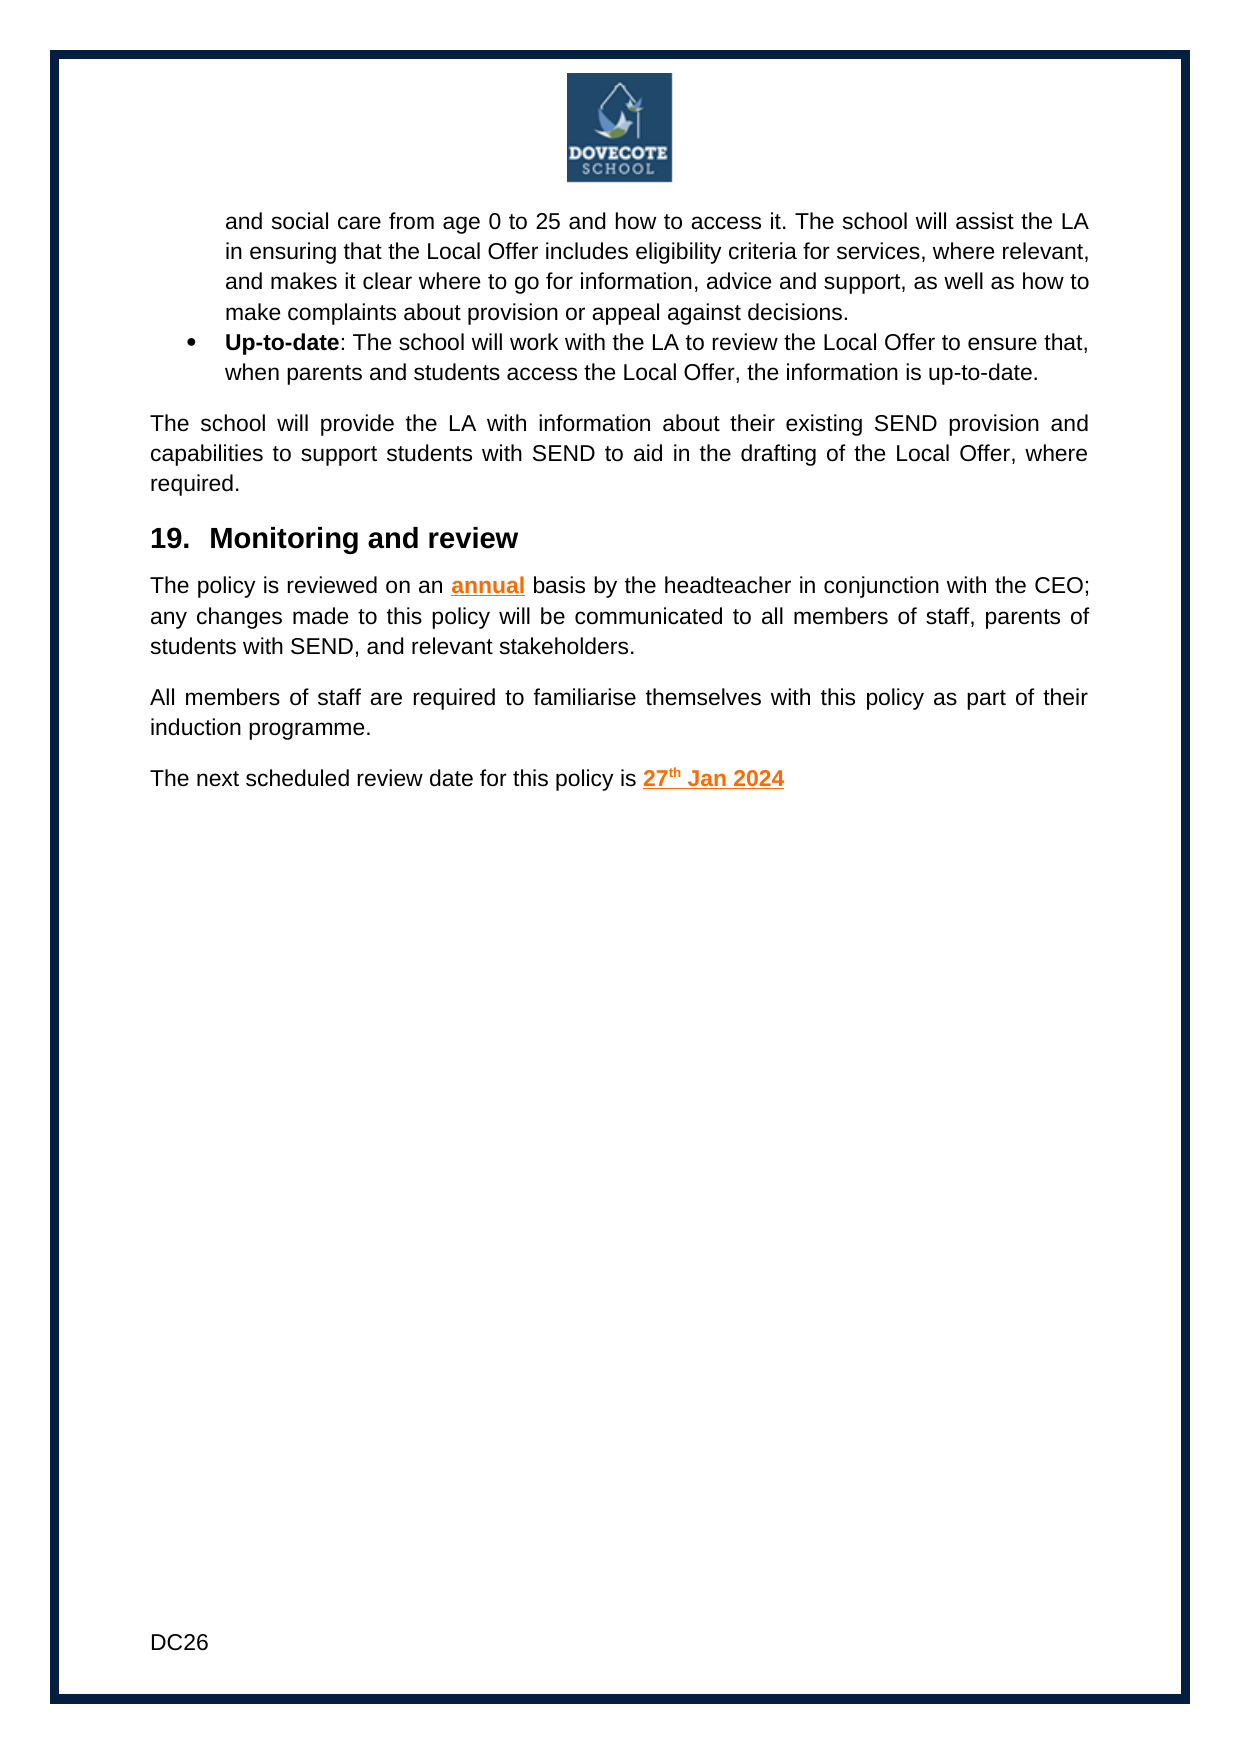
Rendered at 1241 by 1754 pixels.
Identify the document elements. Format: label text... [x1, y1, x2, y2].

text All members of staff are required to familiarise themselves with this policy as part of their induction programme. [150, 684, 1090, 741]
text The policy is reviewed on an annual basis by the headteacher in conjunction with the CEO; any changes made to this policy will be communicated to all members of staff, parents of students with SEND, and relevant stakeholders. [150, 572, 1090, 659]
text The next scheduled review date for this policy is 27th Jan 2024 [150, 765, 1090, 792]
subtitle Monitoring and review [150, 521, 1090, 555]
text The school will provide the LA with information about their existing SEND provision and capabilities to support students with SEND to aid in the drafting of the Local Offer, where required. [150, 410, 1090, 497]
list Up-to-date: The school will work with the LA to review the Local Offer to ensure that, when parents and students access the Local Offer, the information is up-to-date. [187, 329, 1090, 385]
picture [567, 73, 674, 184]
